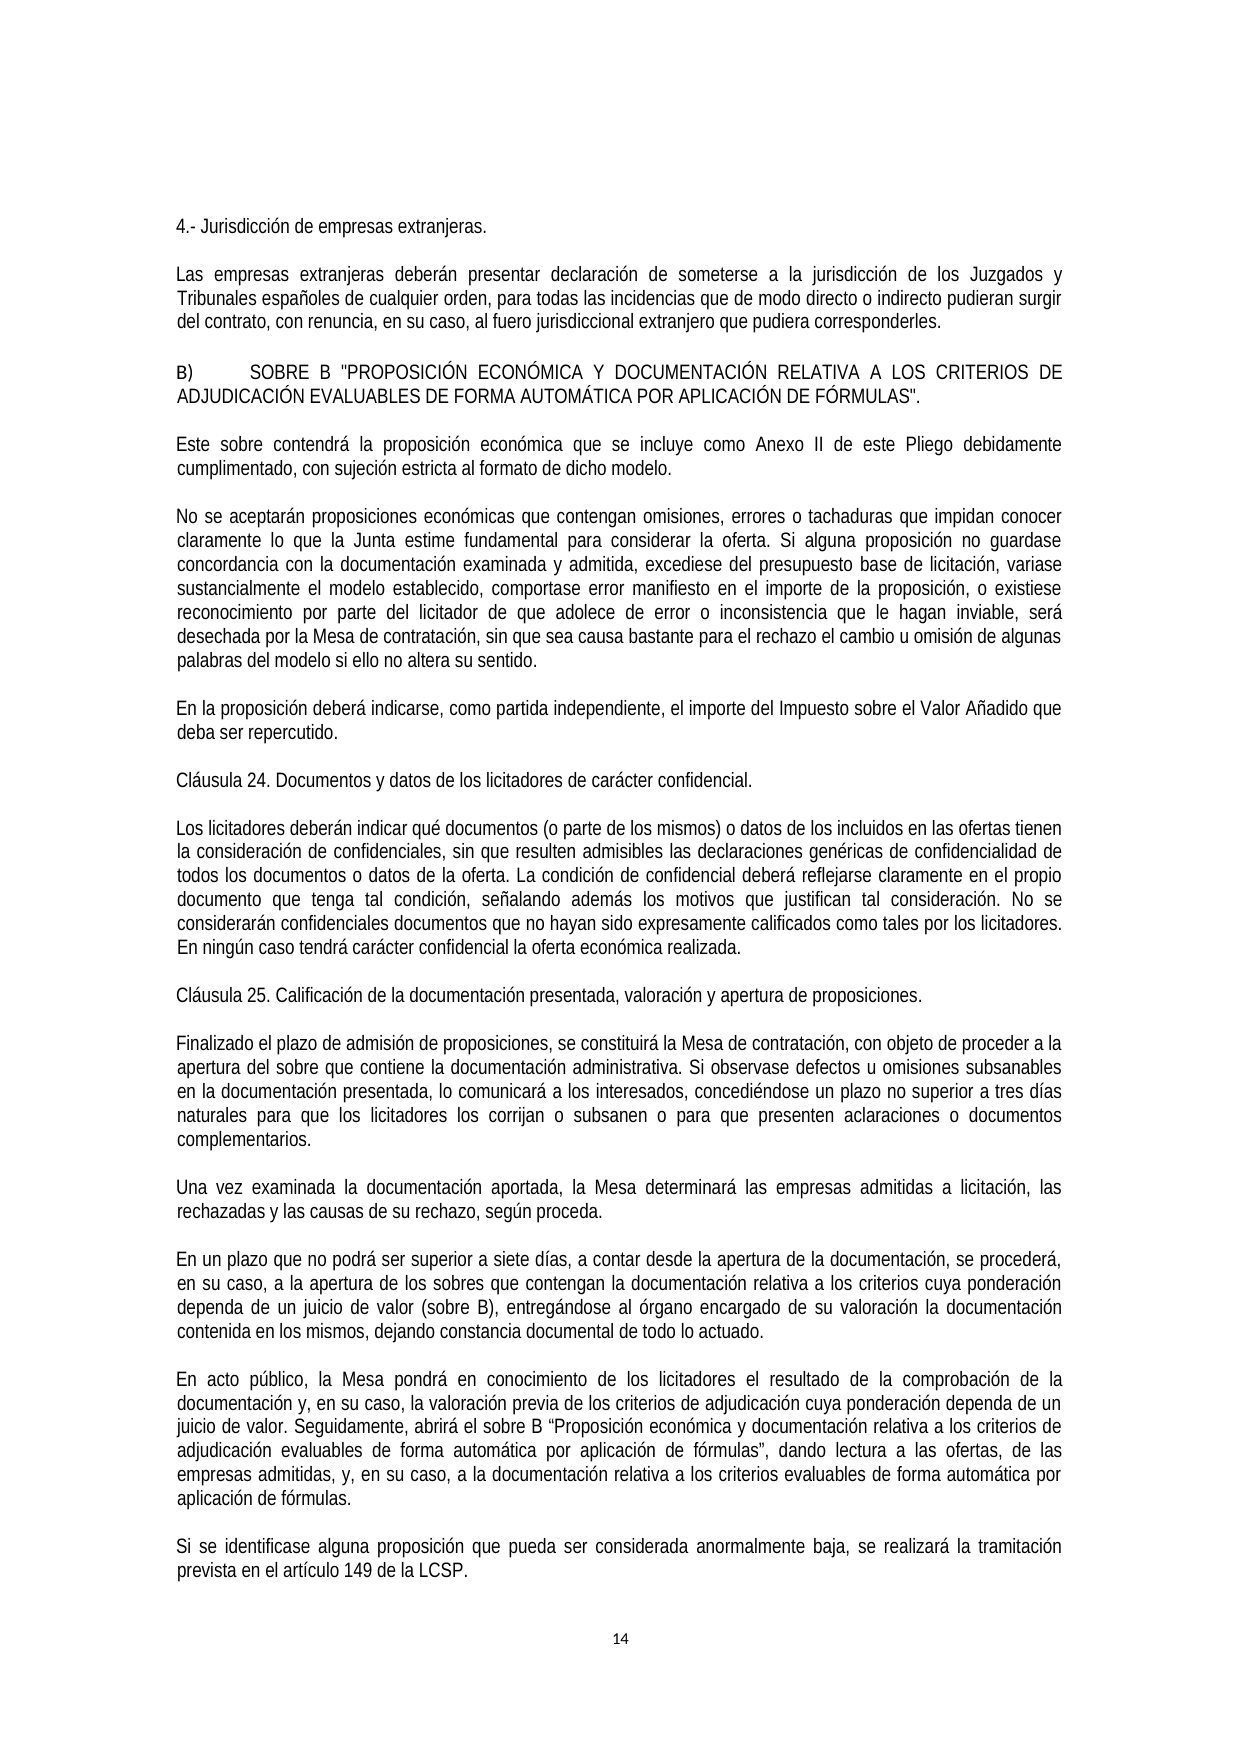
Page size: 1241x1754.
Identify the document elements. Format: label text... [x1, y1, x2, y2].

text Las empresas extranjeras deberán presentar declaración de someterse a la jurisdicción de los Juzgados y Tribunales españoles de cualquier orden, para todas las incidencias que de modo directo o indirecto pudieran surgir del contrato, con renuncia, en su caso, al fuero jurisdiccional extranjero que pudiera corresponderles. [176, 262, 1064, 333]
text Si se identificase alguna proposición que pueda ser considerada anormalmente baja, se realizará la tramitación prevista en el artículo 149 de la LCSP. [176, 1534, 1064, 1582]
text Este sobre contendrá la proposición económica que se incluye como Anexo II de este Pliego debidamente cumplimentado, con sujeción estricta al formato de dicho modelo. [176, 432, 1064, 480]
text En un plazo que no podrá ser superior a siete días, a contar desde la apertura de la documentación, se procederá, en su caso, a la apertura de los sobres que contengan la documentación relativa a los criterios cuya ponderación dependa de un juicio de valor (sobre B), entregándose al órgano encargado de su valoración la documentación contenida en los mismos, dejando constancia documental de todo lo actuado. [176, 1247, 1064, 1343]
text Cláusula 25. Calificación de la documentación presentada, valoración y apertura de proposiciones. [176, 983, 1064, 1007]
text Los licitadores deberán indicar qué documentos (o parte de los mismos) o datos de los incluidos en las ofertas tienen la consideración de confidenciales, sin que resulten admisibles las declaraciones genéricas de confidencialidad de todos los documentos o datos de la oferta. La condición de confidencial deberá reflejarse claramente en el propio documento que tenga tal condición, señalando además los motivos que justifican tal consideración. No se considerarán confidenciales documentos que no hayan sido expresamente calificados como tales por los licitadores. En ningún caso tendrá carácter confidencial la oferta económica realizada. [176, 816, 1064, 959]
text Una vez examinada la documentación aportada, la Mesa determinará las empresas admitidas a licitación, las rechazadas y las causas de su rechazo, según proceda. [176, 1175, 1064, 1223]
list SOBRE B "PROPOSICIÓN ECONÓMICA Y DOCUMENTACIÓN RELATIVA A LOS CRITERIOS DE ADJUDICACIÓN EVALUABLES DE FORMA AUTOMÁTICA POR APLICACIÓN DE FÓRMULAS". [176, 359, 1064, 408]
text 4.- Jurisdicción de empresas extranjeras. [176, 214, 1064, 238]
text Cláusula 24. Documentos y datos de los licitadores de carácter confidencial. [176, 768, 1064, 792]
text Finalizado el plazo de admisión de proposiciones, se constituirá la Mesa de contratación, con objeto de proceder a la apertura del sobre que contiene la documentación administrativa. Si observase defectos u omisiones subsanables en la documentación presentada, lo comunicará a los interesados, concediéndose un plazo no superior a tres días naturales para que los licitadores los corrijan o subsanen o para que presenten aclaraciones o documentos complementarios. [176, 1031, 1064, 1151]
text En acto público, la Mesa pondrá en conocimiento de los licitadores el resultado de la comprobación de la documentación y, en su caso, la valoración previa de los criterios de adjudicación cuya ponderación dependa de un juicio de valor. Seguidamente, abrirá el sobre B “Proposición económica y documentación relativa a los criterios de adjudicación evaluables de forma automática por aplicación de fórmulas”, dando lectura a las ofertas, de las empresas admitidas, y, en su caso, a la documentación relativa a los criterios evaluables de forma automática por aplicación de fórmulas. [176, 1367, 1064, 1510]
text No se aceptarán proposiciones económicas que contengan omisiones, errores o tachaduras que impidan conocer claramente lo que la Junta estime fundamental para considerar la oferta. Si alguna proposición no guardase concordancia con la documentación examinada y admitida, excediese del presupuesto base de licitación, variase sustancialmente el modelo establecido, comportase error manifiesto en el importe de la proposición, o existiese reconocimiento por parte del licitador de que adolece de error o inconsistencia que le hagan inviable, será desechada por la Mesa de contratación, sin que sea causa bastante para el rechazo el cambio u omisión de algunas palabras del modelo si ello no altera su sentido. [176, 504, 1064, 672]
text En la proposición deberá indicarse, como partida independiente, el importe del Impuesto sobre el Valor Añadido que deba ser repercutido. [176, 696, 1064, 744]
